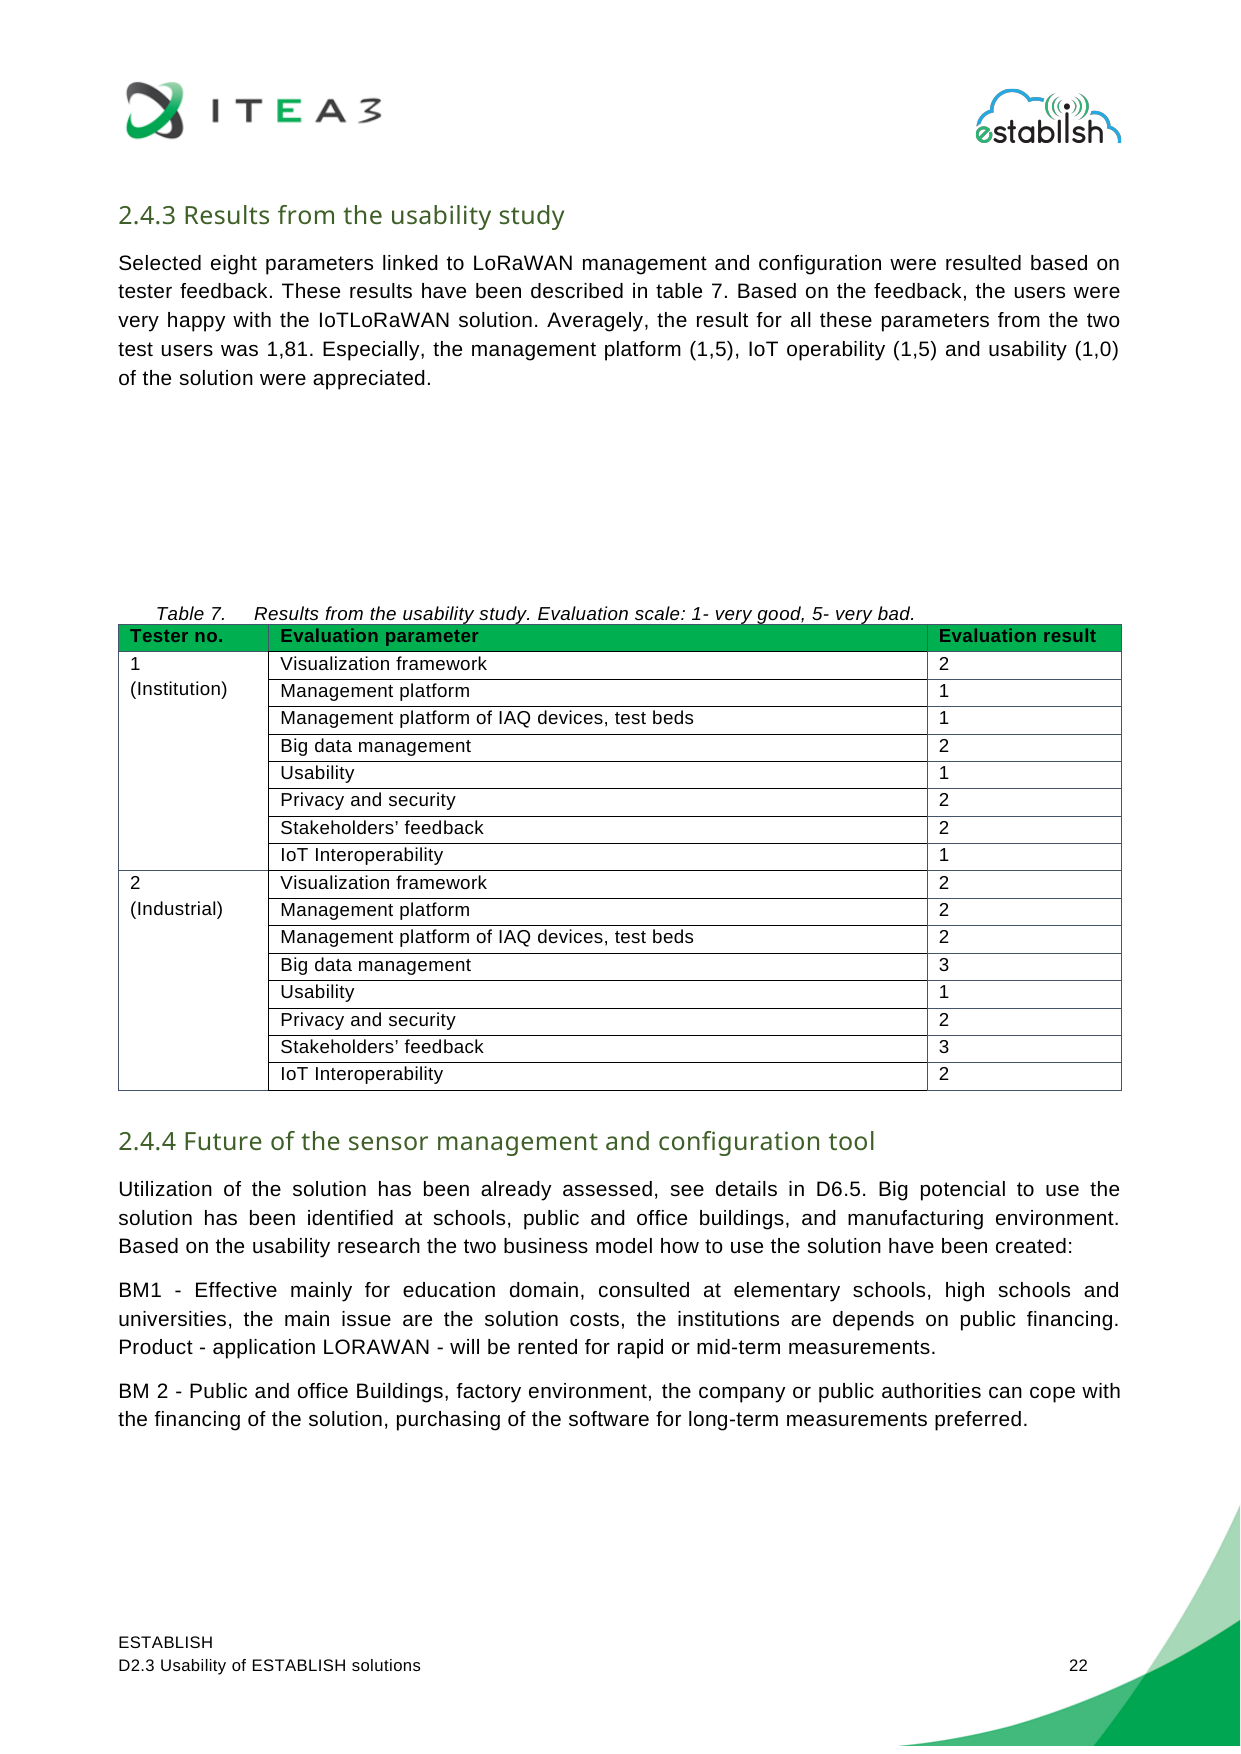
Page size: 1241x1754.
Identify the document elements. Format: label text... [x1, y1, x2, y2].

table_cell 1 [928, 981, 1121, 1007]
text Utilization of the solution has been already assessed, see details in D6.5. Big potencial to use the solution has been identified at schools, public and office buildings, and manufacturing environment. Based on the usability research the two business model how to use the solution have been created: [118, 1177, 1122, 1258]
subtitle 2.4.4 Future of the sensor management and configuration tool [118, 1123, 1122, 1158]
table_cell 2 [928, 926, 1121, 953]
text Results from the usability study. Evaluation scale: 1- very good, 5- very bad. [156, 602, 1122, 624]
text BM1 - Effective mainly for education domain, consulted at elementary schools, high schools and universities, the main issue are the solution costs, the institutions are depends on public financing. Product - application LORAWAN - will be rented for rapid or mid-term measurements. [118, 1278, 1122, 1359]
table_cell 3 [928, 954, 1121, 980]
table_cell 1 [928, 762, 1121, 788]
table_cell Management platform [269, 899, 927, 925]
table_cell 2 [928, 652, 1121, 679]
table_cell 2 [928, 817, 1121, 843]
table_cell 2 [928, 1009, 1121, 1035]
table_cell Stakeholders’ feedback [269, 1036, 927, 1062]
table_cell 3 [928, 1036, 1121, 1062]
table_cell 1 (Institution) [119, 652, 268, 870]
table_cell Big data management [269, 954, 927, 980]
picture [974, 87, 1123, 145]
table_header Tester no. [119, 625, 268, 651]
table_cell 2 [928, 789, 1121, 816]
table_cell Visualization framework [269, 652, 927, 679]
table_cell 1 [928, 844, 1121, 870]
table_cell 2 [928, 899, 1121, 925]
table_cell Usability [269, 762, 927, 788]
table_cell IoT Interoperability [269, 844, 927, 870]
table_cell Big data management [269, 735, 927, 761]
text BM 2 - Public and office Buildings, factory environment, the company or public authorities can cope with the financing of the solution, purchasing of the software for long-term measurements preferred. [118, 1378, 1122, 1431]
table_cell IoT Interoperability [269, 1063, 927, 1089]
table_cell Management platform [269, 680, 927, 706]
table_cell Management platform of IAQ devices, test beds [269, 926, 927, 953]
table_cell 1 [928, 680, 1121, 706]
picture [118, 73, 392, 145]
table_cell Usability [269, 981, 927, 1007]
table_cell 2 (Industrial) [119, 871, 268, 1089]
table_header Evaluation parameter [269, 625, 927, 651]
table_cell 1 [928, 707, 1121, 733]
subtitle 2.4.3 Results from the usability study [118, 197, 1122, 231]
table_cell Visualization framework [269, 871, 927, 898]
text Selected eight parameters linked to LoRaWAN management and configuration were resulted based on tester feedback. These results have been described in table 7. Based on the feedback, the users were very happy with the IoTLoRaWAN solution. Averagely, the result for all these parameters from the two test users was 1,81. Especially, the management platform (1,5), IoT operability (1,5) and usability (1,0) of the solution were appreciated. [118, 251, 1122, 389]
table_cell 2 [928, 735, 1121, 761]
table_cell 2 [928, 871, 1121, 898]
table_cell Privacy and security [269, 1009, 927, 1035]
table_cell Management platform of IAQ devices, test beds [269, 707, 927, 733]
table_cell 2 [928, 1063, 1121, 1089]
table_cell Privacy and security [269, 789, 927, 816]
table_header Evaluation result [928, 625, 1121, 651]
table_cell Stakeholders’ feedback [269, 817, 927, 843]
picture [808, 1477, 1241, 1746]
